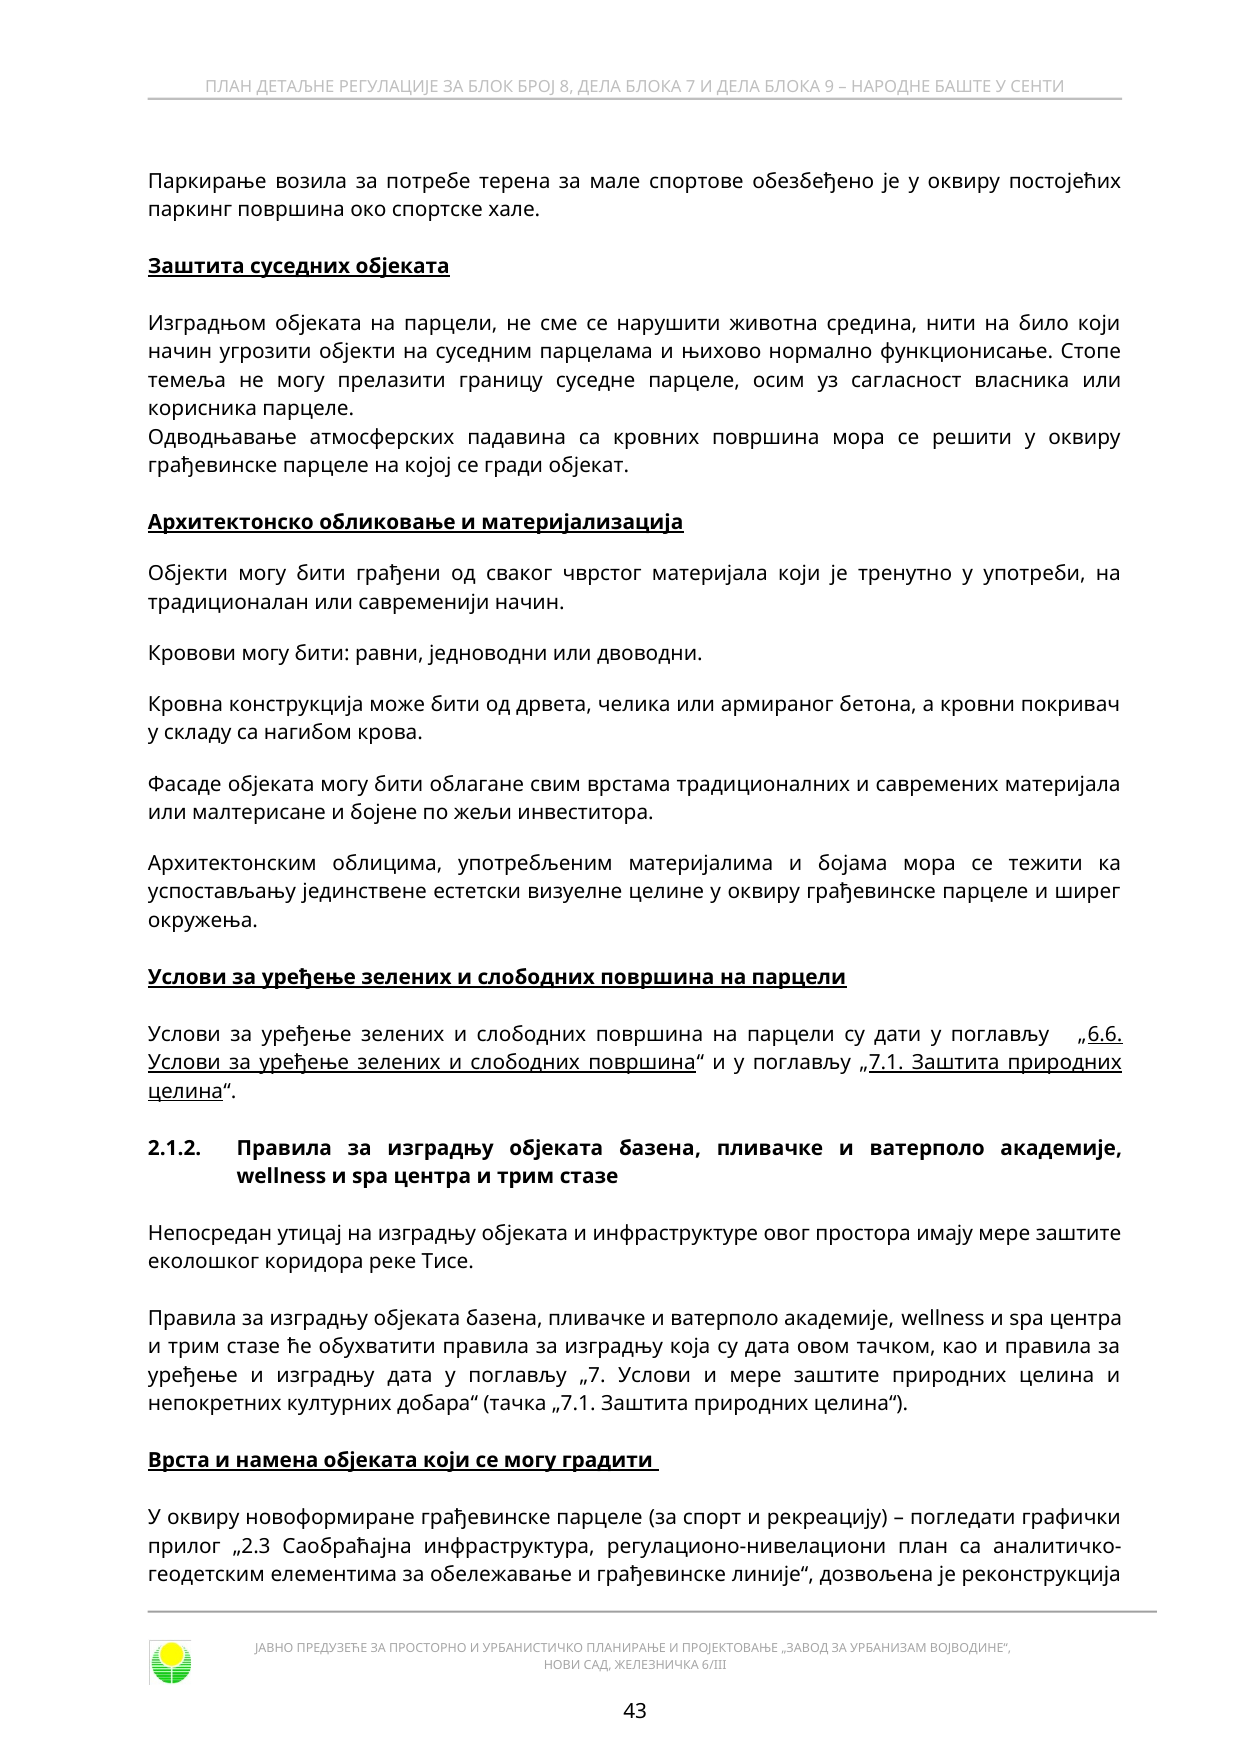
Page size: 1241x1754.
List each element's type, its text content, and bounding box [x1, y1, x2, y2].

list Кровна конструкција може бити од дрвета, челика или армираног бетона, а кровни покривач у складу са нагибом крова. [148, 689, 1122, 746]
picture [147, 1639, 191, 1683]
text Паркирање возила за потребе терена за мале спортове обезбеђено је у оквиру постојећих паркинг површина око спортске хале. [148, 166, 1122, 223]
list Одводњавање атмосферских падавина са кровних површина мора се решити у оквиру грађевинске парцеле на којој се гради објекат. [148, 422, 1122, 479]
text Изградњом објеката на парцели, не сме се нарушити животна средина, нити на било који начин угрозити објекти на суседним парцелама и њихово нормално функционисање. Стопе темеља не могу прелазити границу суседне парцеле, осим уз сагласност власника или корисника парцеле. [148, 308, 1122, 422]
list Правила за изградњу објеката базена, пливачке и ватерполо академије, wellness и spa центра и трим стазе ће обухватити правила за изградњу која су дата овом тачком, као и правила за уређење и изградњу дата у поглављу „7. Услови и мере заштите природних целина и непокретних културних добара“ (тачка „7.1. Заштита природних целина“). [148, 1303, 1122, 1417]
text Услови за уређење зелених и слободних површина на парцели су дати у поглављу „6.6. Услови за уређење зелених и слободних површина“ и у поглављу „7.1. Заштита природних целина“. [148, 1019, 1122, 1104]
subtitle 2.1.2. Правила за изградњу објеката базена, пливачке и ватерполо академије, wellness и spa центра и трим стазе [148, 1133, 1122, 1189]
text Фасаде објеката могу бити облагане свим врстама традиционалних и савремених материјала или малтерисане и бојене по жељи инвеститора. [148, 769, 1122, 826]
text Услови за уређење зелених и слободних површина на парцели [148, 962, 1122, 990]
text Врста и намена објеката који се могу градити [148, 1445, 1122, 1474]
text Архитектонско обликовање и материјализација [148, 507, 1122, 536]
list Објекти могу бити грађени од сваког чврстог материјала који је тренутно у употреби, на традиционалан или савремeнији начин. [148, 558, 1122, 615]
list Кровови могу бити: равни, једноводни или двоводни. [148, 638, 1122, 666]
text Заштита суседних објеката [148, 251, 1122, 280]
list Архитектонским облицима, употребљеним материјалима и бојама мора се тежити ка успостављању јединствене естетски визуелне целине у оквиру грађевинске парцеле и ширег окружења. [148, 848, 1122, 933]
text Непосредан утицај на изградњу објеката и инфраструктуре овог простора имају мере заштите еколошког коридора реке Тисе. [148, 1218, 1122, 1275]
